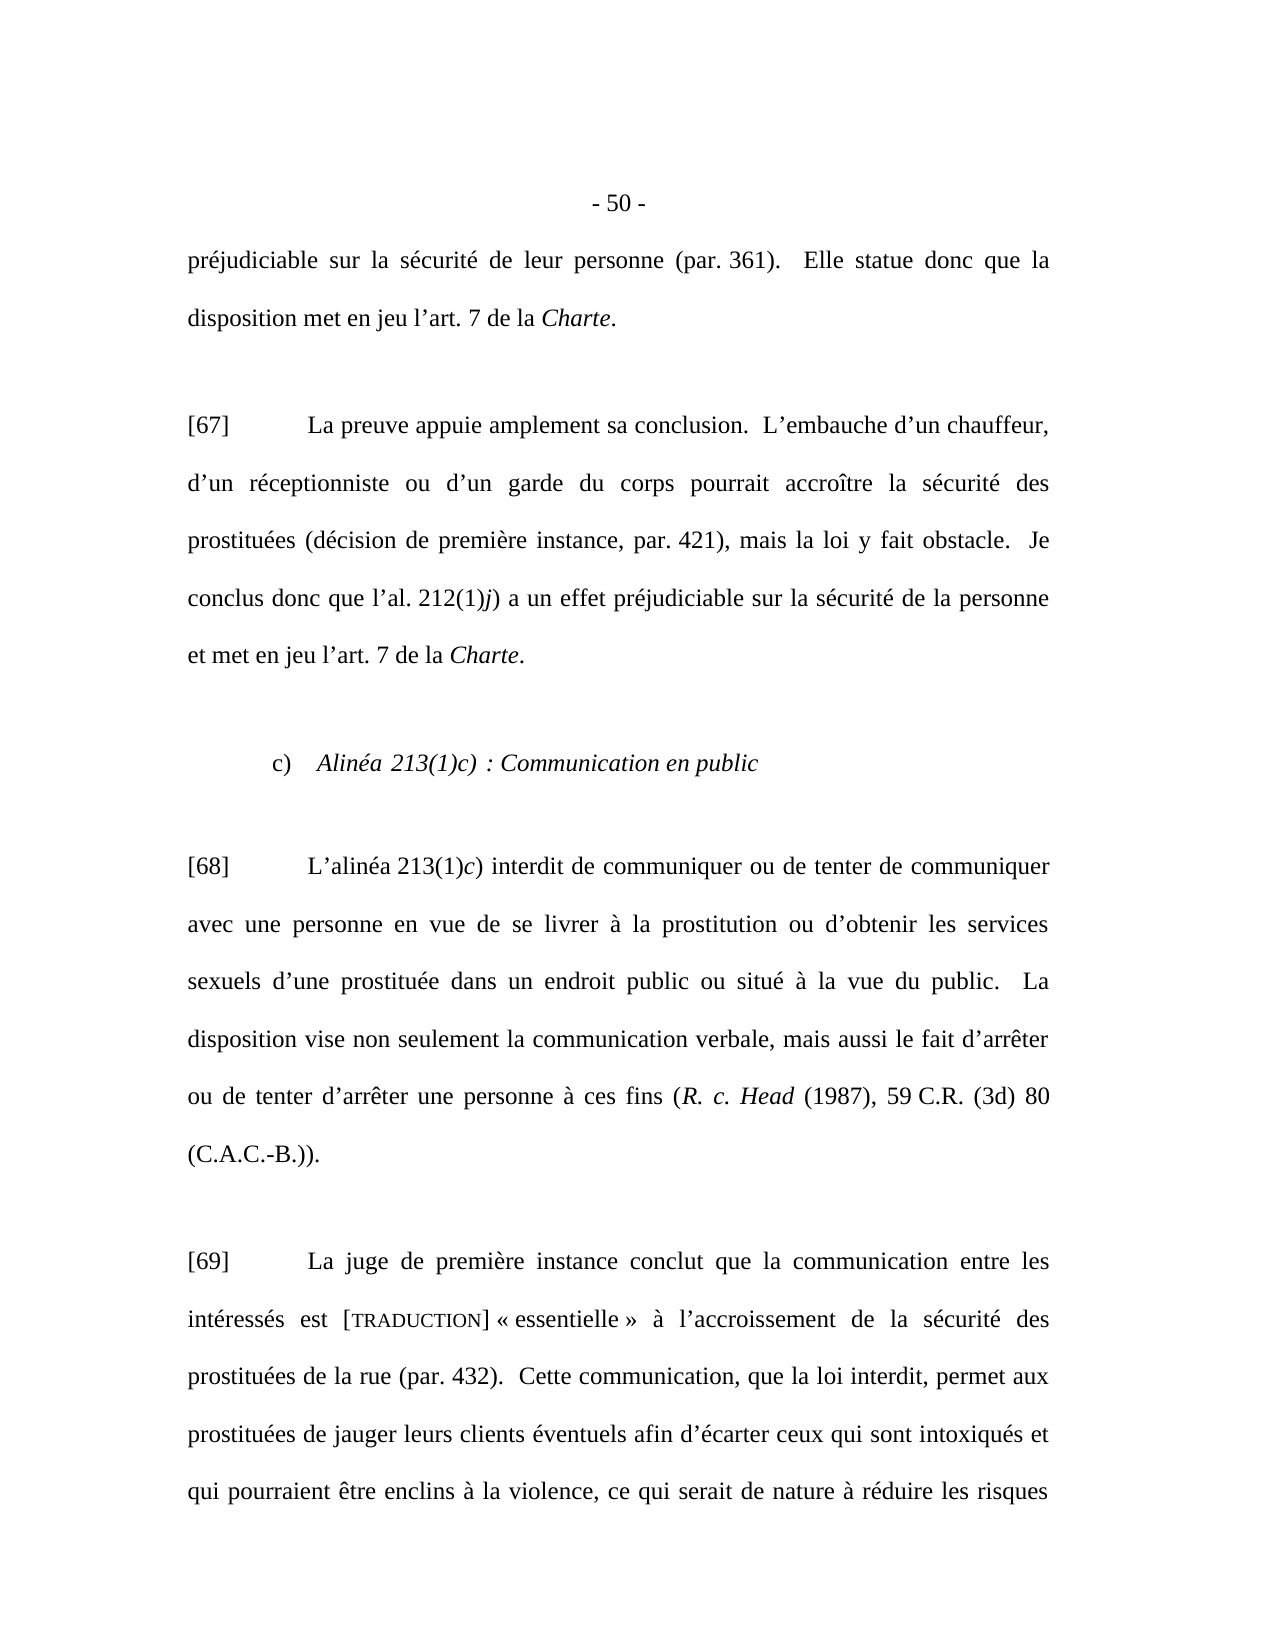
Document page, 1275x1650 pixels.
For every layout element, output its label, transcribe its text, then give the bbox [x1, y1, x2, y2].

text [187, 245, 1050, 331]
text L’alinéa 213(1)c) interdit de communiquer ou de tenter de communiquer avec une personne en vue de se livrer à la prostitution ou d’obtenir les services sexuels d’une prostituée dans un endroit public ou situé à la vue du public. La disposition vise non seulement la communication verbale, mais aussi le fait d’arrêter ou de tenter d’arrêter une personne à ces fins (R. c. Head (1987), 59 C.R. (3d) 80 (C.A.C.-B.)). [187, 851, 1050, 1168]
text La preuve appuie amplement sa conclusion. L’embauche d’un chauffeur, d’un réceptionniste ou d’un garde du corps pourrait accroître la sécurité des prostituées (décision de première instance, par. 421), mais la loi y fait obstacle. Je conclus donc que l’al. 212(1)j) a un effet préjudiciable sur la sécurité de la personne et met en jeu l’art. 7 de la Charte. [187, 410, 1050, 669]
title Alinéa 213(1)c) : Communication en public [272, 748, 1050, 776]
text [187, 1246, 1050, 1505]
